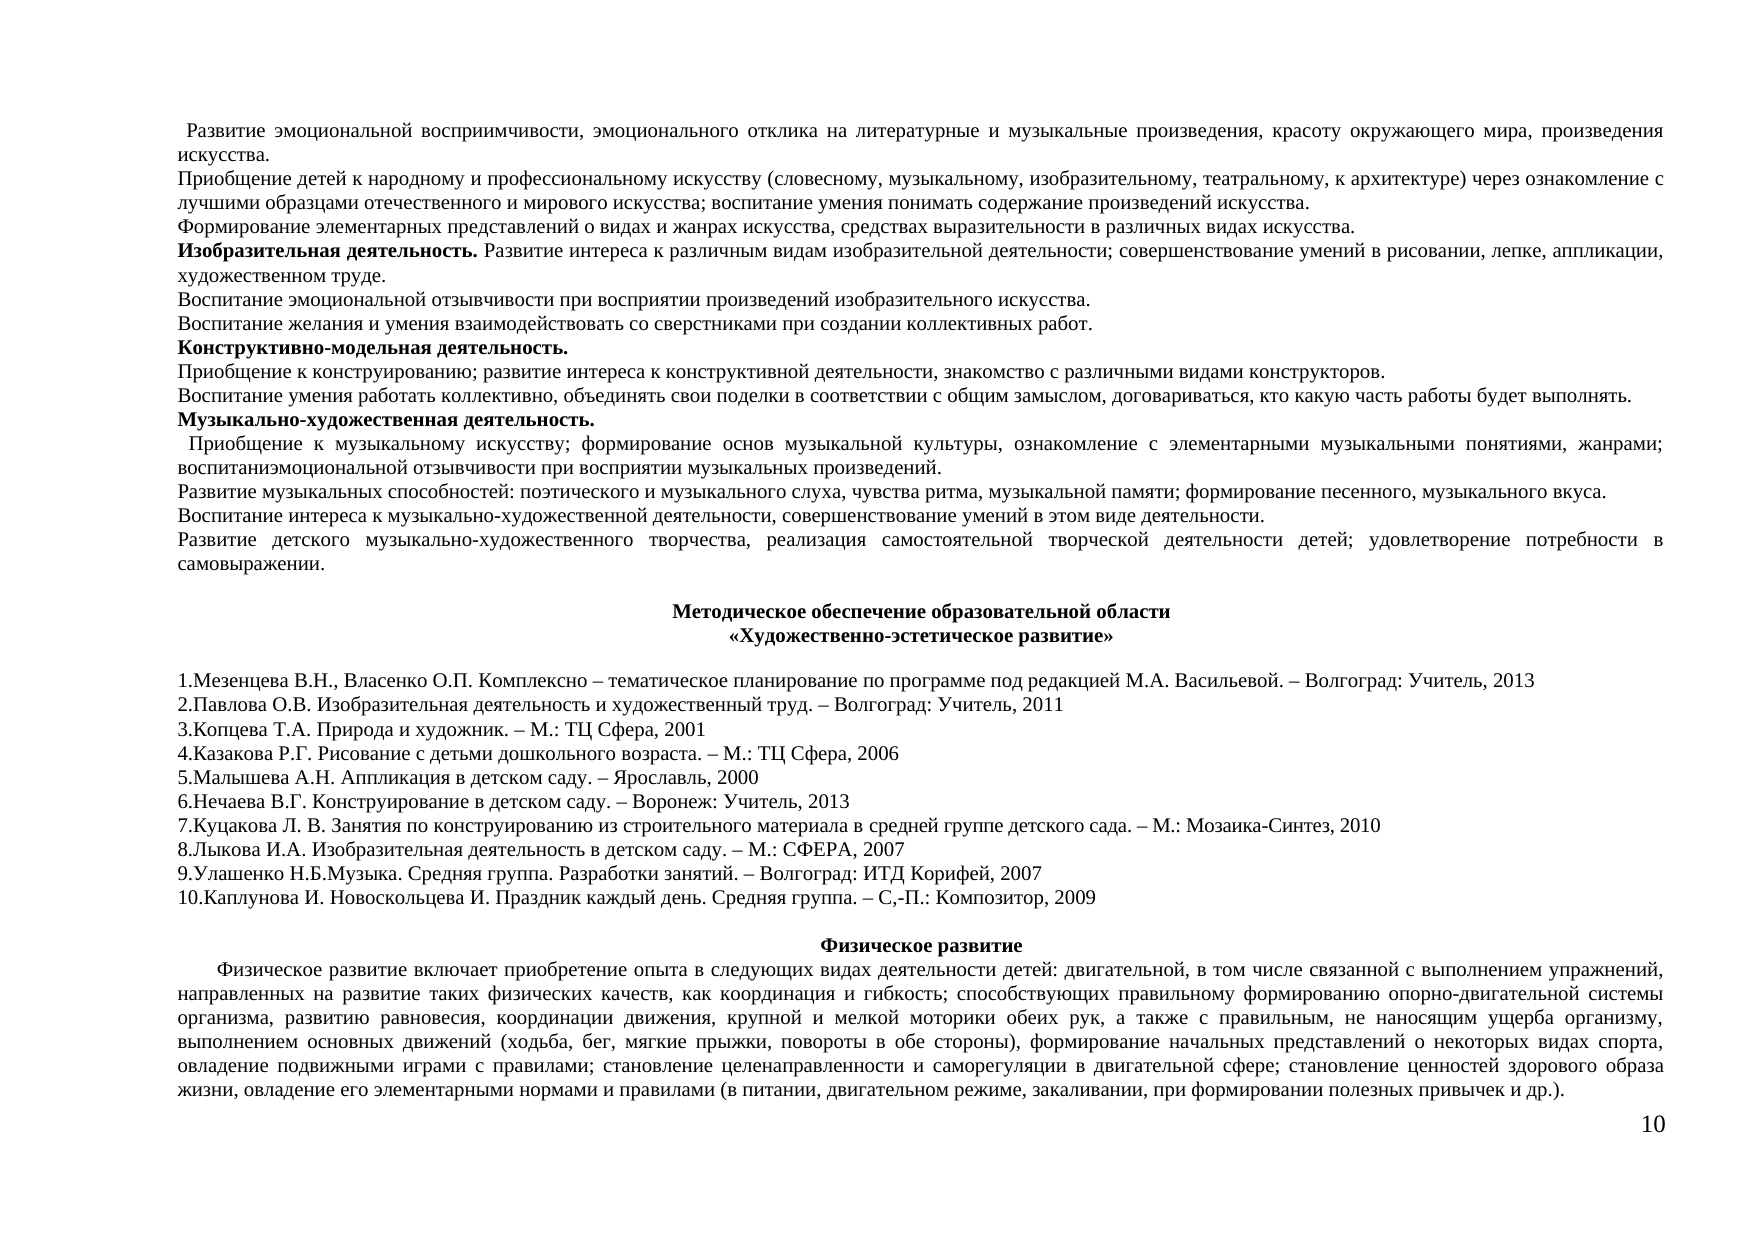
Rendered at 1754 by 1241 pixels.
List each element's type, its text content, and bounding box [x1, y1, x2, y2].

text 10.Каплунова И. Новоскольцева И. Праздник каждый день. Средняя группа. – С,-П.: Композитор, 2009 [177, 885, 1665, 909]
text Приобщение к конструированию; развитие интереса к конструктивной деятельности, знакомство с различными видами конструкторов. [177, 359, 1665, 383]
text Воспитание интереса к музыкально-художественной деятельности, совершенствование умений в этом виде деятельности. [177, 503, 1665, 527]
text Изобразительная деятельность. Развитие интереса к различным видам изобразительной деятельности; совершенствование умений в рисовании, лепке, аппликации, художественном труде. [177, 238, 1665, 287]
text Развитие эмоциональной восприимчивости, эмоционального отклика на литературные и музыкальные произведения, красоту окружающего мира, произведения искусства. [177, 118, 1665, 166]
text Развитие детского музыкально-художественного творчества, реализация самостоятельной творческой деятельности детей; удовлетворение потребности в самовыражении. [177, 527, 1665, 575]
text Воспитание умения работать коллективно, объединять свои поделки в соответствии с общим замыслом, договариваться, кто какую часть работы будет выполнять. [177, 383, 1665, 407]
text 7.Куцакова Л. В. Занятия по конструированию из строительного материала в средней группе детского сада. – М.: Мозаика-Синтез, 2010 [177, 813, 1665, 837]
text 6.Нечаева В.Г. Конструирование в детском саду. – Воронеж: Учитель, 2013 [177, 789, 1665, 813]
text 8.Лыкова И.А. Изобразительная деятельность в детском саду. – М.: СФЕРА, 2007 [177, 837, 1665, 861]
text Воспитание желания и умения взаимодействовать со сверстниками при создании коллективных работ. [177, 311, 1665, 335]
text Воспитание эмоциональной отзывчивости при восприятии произведений изобразительного искусства. [177, 287, 1665, 311]
text Приобщение детей к народному и профессиональному искусству (словесному, музыкальному, изобразительному, театральному, к архитектуре) через ознакомление с лучшими образцами отечественного и мирового искусства; воспитание умения понимать содержание произведений искусства. [177, 166, 1665, 214]
text Развитие музыкальных способностей: поэтического и музыкального слуха, чувства ритма, музыкальной памяти; формирование песенного, музыкального вкуса. [177, 479, 1665, 503]
text Музыкально-художественная деятельность. [177, 407, 1665, 431]
text 1.Мезенцева В.Н., Власенко О.П. Комплексно – тематическое планирование по программе под редакцией М.А. Васильевой. – Волгоград: Учитель, 2013 [177, 668, 1665, 692]
text «Художественно-эстетическое развитие» [177, 623, 1665, 647]
text Физическое развитие [177, 933, 1665, 957]
text 3.Копцева Т.А. Природа и художник. – М.: ТЦ Сфера, 2001 [177, 716, 1665, 741]
text 2.Павлова О.В. Изобразительная деятельность и художественный труд. – Волгоград: Учитель, 2011 [177, 692, 1665, 716]
text Физическое развитие включает приобретение опыта в следующих видах деятельности детей: двигательной, в том числе связанной с выполнением упражнений, направленных на развитие таких физических качеств, как координация и гибкость; способствующих правильному формированию опорно-двигательной системы организма, развитию равновесия, координации движения, крупной и мелкой моторики обеих рук, а также с правильным, не наносящим ущерба организму, выполнением основных движений (ходьба, бег, мягкие прыжки, повороты в обе стороны), формирование начальных представлений о некоторых видах спорта, овладение подвижными играми с правилами; становление целенаправленности и саморегуляции в двигательной сфере; становление ценностей здорового образа жизни, овладение его элементарными нормами и правилами (в питании, двигательном режиме, закаливании, при формировании полезных привычек и др.). [177, 957, 1665, 1101]
text 4.Казакова Р.Г. Рисование с детьми дошкольного возраста. – М.: ТЦ Сфера, 2006 [177, 741, 1665, 764]
text Методическое обеспечение образовательной области [177, 599, 1665, 623]
text Приобщение к музыкальному искусству; формирование основ музыкальной культуры, ознакомление с элементарными музыкальными понятиями, жанрами; воспитаниэмоциональной отзывчивости при восприятии музыкальных произведений. [177, 431, 1665, 479]
text 5.Малышева А.Н. Аппликация в детском саду. – Ярославль, 2000 [177, 764, 1665, 789]
text Формирование элементарных представлений о видах и жанрах искусства, средствах выразительности в различных видах искусства. [177, 214, 1665, 238]
text Конструктивно-модельная деятельность. [177, 335, 1665, 359]
text 9.Улашенко Н.Б.Музыка. Средняя группа. Разработки занятий. – Волгоград: ИТД Корифей, 2007 [177, 861, 1665, 885]
